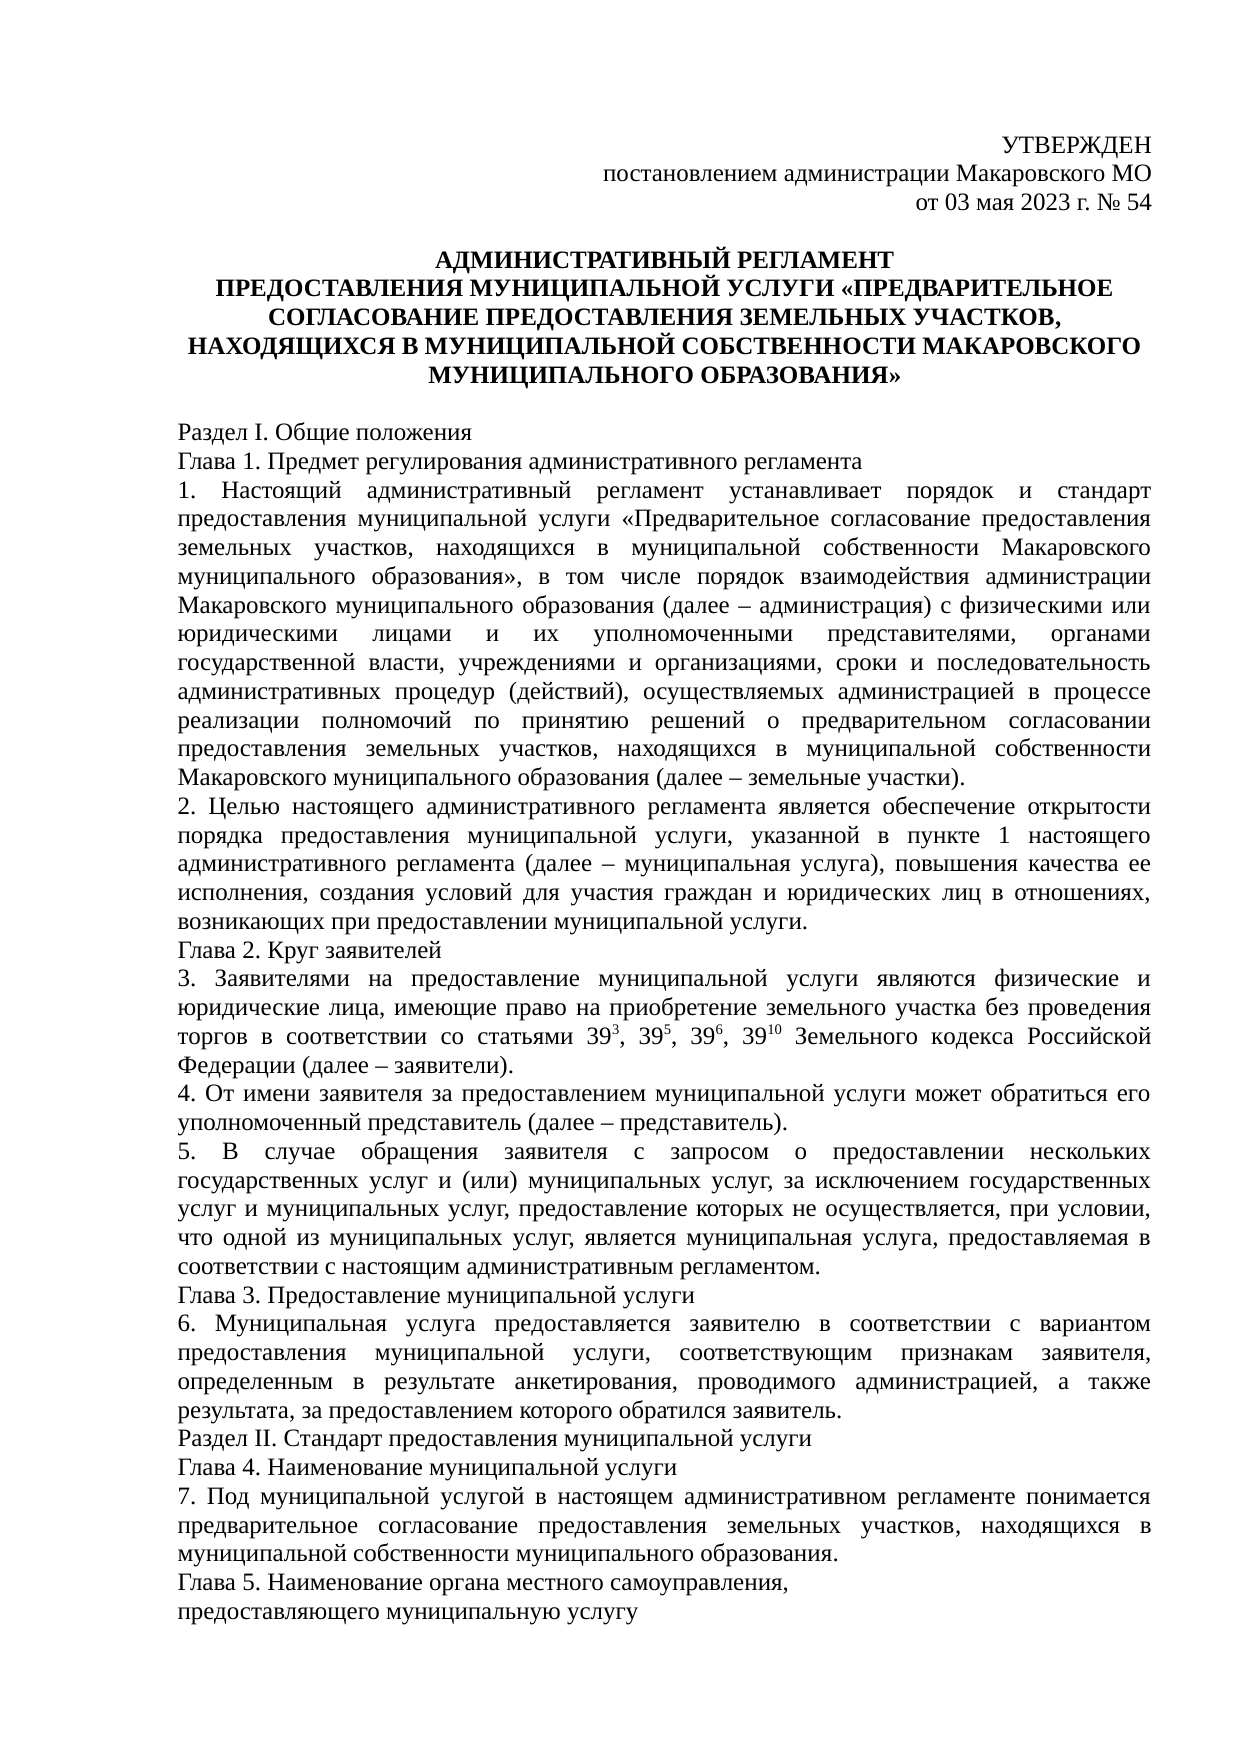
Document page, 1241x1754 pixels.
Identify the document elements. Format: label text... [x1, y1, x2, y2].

text 2. Целью настоящего административного регламента является обеспечение открытости порядка предоставления муниципальной услуги, указанной в пункте 1 настоящего административного регламента (далее – муниципальная услуга), повышения качества ее исполнения, создания условий для участия граждан и юридических лиц в отношениях, возникающих при предоставлении муниципальной услуги. [177, 791, 1152, 935]
text 7. Под муниципальной услугой в настоящем административном регламенте понимается предварительное согласование предоставления земельных участков, находящихся в муниципальной собственности муниципального образования. [177, 1481, 1152, 1567]
text 6. Муниципальная услуга предоставляется заявителю в соответствии с вариантом предоставления муниципальной услуги, соответствующим признакам заявителя, определенным в результате анкетирования, проводимого администрацией, а также результата, за предоставлением которого обратился заявитель. [177, 1308, 1152, 1423]
text УТВЕРЖДЕН [177, 130, 1152, 158]
text от 03 мая 2023 г. № 54 [177, 187, 1152, 216]
text 3. Заявителями на предоставление муниципальной услуги являются физические и юридические лица, имеющие право на приобретение земельного участка без проведения торгов в соответствии со статьями 393, 395, 396, 3910 Земельного кодекса Российской Федерации (далее – заявители). [177, 963, 1152, 1078]
text постановлением администрации Макаровского МО [177, 158, 1152, 187]
text Глава 2. Круг заявителей [177, 935, 1152, 963]
text 4. От имени заявителя за предоставлением муниципальной услуги может обратиться его уполномоченный представитель (далее – представитель). [177, 1078, 1152, 1136]
text ПРЕДОСТАВЛЕНИЯ МУНИЦИПАЛЬНОЙ УСЛУГИ «ПРЕДВАРИТЕЛЬНОЕ СОГЛАСОВАНИЕ ПРЕДОСТАВЛЕНИЯ ЗЕМЕЛЬНЫХ УЧАСТКОВ, НАХОДЯЩИХСЯ В МУНИЦИПАЛЬНОЙ СОБСТВЕННОСТИ МАКАРОВСКОГО МУНИЦИПАЛЬНОГО ОБРАЗОВАНИЯ» [177, 273, 1152, 388]
text 5. В случае обращения заявителя с запросом о предоставлении нескольких государственных услуг и (или) муниципальных услуг, за исключением государственных услуг и муниципальных услуг, предоставление которых не осуществляется, при условии, что одной из муниципальных услуг, является муниципальная услуга, предоставляемая в соответствии с настоящим административным регламентом. [177, 1136, 1152, 1280]
text предоставляющего муниципальную услугу [177, 1596, 1152, 1625]
text Глава 1. Предмет регулирования административного регламента [177, 446, 1152, 475]
text АДМИНИСТРАТИВНЫЙ РЕГЛАМЕНТ [177, 245, 1152, 273]
text Глава 3. Предоставление муниципальной услуги [177, 1280, 1152, 1308]
text Глава 4. Наименование муниципальной услуги [177, 1452, 1152, 1481]
text Раздел I. Общие положения [177, 417, 1152, 446]
text Глава 5. Наименование органа местного самоуправления, [177, 1567, 1152, 1596]
text 1. Настоящий административный регламент устанавливает порядок и стандарт предоставления муниципальной услуги «Предварительное согласование предоставления земельных участков, находящихся в муниципальной собственности Макаровского муниципального образования», в том числе порядок взаимодействия администрации Макаровского муниципального образования (далее – администрация) с физическими или юридическими лицами и их уполномоченными представителями, органами государственной власти, учреждениями и организациями, сроки и последовательность административных процедур (действий), осуществляемых администрацией в процессе реализации полномочий по принятию решений о предварительном согласовании предоставления земельных участков, находящихся в муниципальной собственности Макаровского муниципального образования (далее – земельные участки). [177, 475, 1152, 791]
text Раздел II. Стандарт предоставления муниципальной услуги [177, 1423, 1152, 1452]
